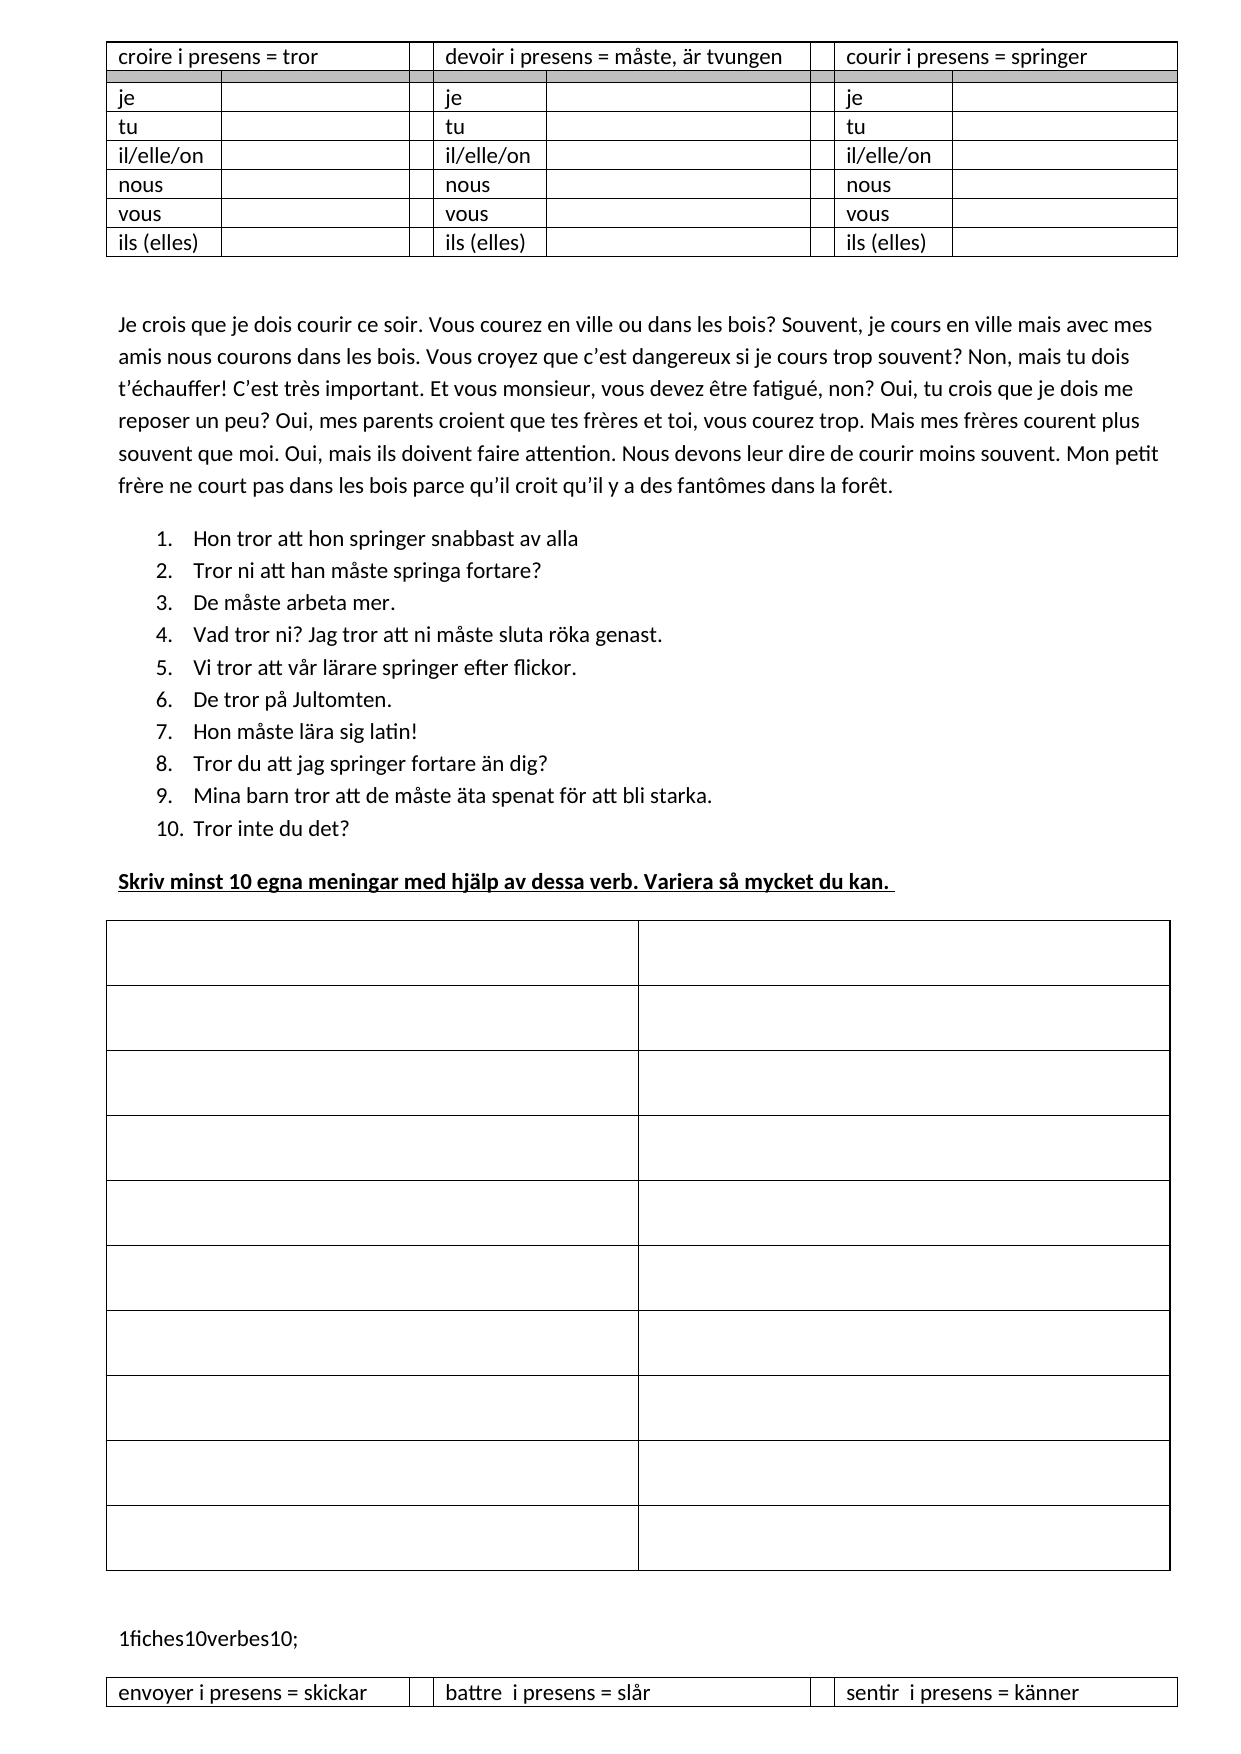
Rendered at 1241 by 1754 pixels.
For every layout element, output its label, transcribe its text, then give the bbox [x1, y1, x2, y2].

table_cell [639, 1116, 1169, 1180]
table_cell [639, 1246, 1169, 1310]
table_cell [222, 228, 409, 256]
table_cell [410, 83, 433, 111]
table_cell [107, 71, 221, 82]
list Hon måste lära sig latin! [156, 717, 1199, 745]
table_cell [107, 986, 638, 1050]
table_cell [547, 71, 810, 82]
table_cell tu [434, 112, 546, 140]
table_cell [811, 228, 834, 256]
table_cell [811, 83, 834, 111]
table_cell [222, 141, 409, 169]
list Hon tror att hon springer snabbast av alla [156, 524, 1199, 552]
table_header sentir i presens = känner [835, 1678, 1177, 1706]
table_cell [107, 1376, 638, 1440]
table_cell [107, 1116, 638, 1180]
table_cell [547, 141, 810, 169]
table_cell [639, 986, 1169, 1050]
table_cell [222, 112, 409, 140]
table_cell [410, 71, 433, 82]
table_cell [953, 71, 1177, 82]
list Tror inte du det? [156, 814, 1199, 842]
table_cell [107, 1311, 638, 1375]
table_header [639, 921, 1169, 985]
table_cell [639, 1181, 1169, 1245]
table_cell [410, 112, 433, 140]
text Skriv minst 10 egna meningar med hjälp av dessa verb. Variera så mycket du kan. [118, 867, 1199, 895]
table_cell [410, 228, 433, 256]
table_cell nous [107, 170, 221, 198]
list Tror ni att han måste springa fortare? [156, 556, 1199, 584]
table_cell [639, 1441, 1169, 1505]
list Vad tror ni? Jag tror att ni måste sluta röka genast. [156, 621, 1199, 649]
table_header battre i presens = slår [434, 1678, 810, 1706]
table_cell [811, 71, 834, 82]
table_cell [410, 141, 433, 169]
table_cell [547, 228, 810, 256]
table_cell [953, 141, 1177, 169]
table_cell [222, 170, 409, 198]
table_cell [434, 71, 546, 82]
table_cell [547, 199, 810, 227]
list De måste arbeta mer. [156, 588, 1199, 616]
table_cell il/elle/on [434, 141, 546, 169]
table_header [811, 1678, 834, 1706]
table_cell tu [107, 112, 221, 140]
table_header [811, 43, 834, 70]
table_cell [835, 71, 952, 82]
list Vi tror att vår lärare springer efter flickor. [156, 653, 1199, 681]
table_cell je [107, 83, 221, 111]
table_cell [953, 170, 1177, 198]
table_cell [107, 1441, 638, 1505]
list De tror på Jultomten. [156, 685, 1199, 713]
table_header [107, 921, 638, 985]
table_cell vous [835, 199, 952, 227]
table_cell [639, 1051, 1169, 1115]
table_cell je [434, 83, 546, 111]
table_cell [811, 170, 834, 198]
table_cell [953, 83, 1177, 111]
table_cell [222, 71, 409, 82]
table_cell [107, 1506, 638, 1570]
table_header courir i presens = springer [835, 43, 1177, 70]
table_cell [811, 112, 834, 140]
table_cell [410, 199, 433, 227]
table_cell [547, 112, 810, 140]
table_cell [107, 1181, 638, 1245]
table_cell [107, 1246, 638, 1310]
table_cell [639, 1506, 1169, 1570]
table_cell [811, 199, 834, 227]
table_cell nous [434, 170, 546, 198]
table_header croire i presens = tror [107, 43, 409, 70]
table_cell [639, 1311, 1169, 1375]
table_cell je [835, 83, 952, 111]
list Mina barn tror att de måste äta spenat för att bli starka. [156, 782, 1199, 809]
table_cell [953, 112, 1177, 140]
table_cell [107, 1051, 638, 1115]
table_header [410, 1678, 433, 1706]
table_cell ils (elles) [434, 228, 546, 256]
table_header [410, 43, 433, 70]
table_header devoir i presens = måste, är tvungen [434, 43, 810, 70]
table_cell [222, 83, 409, 111]
text 1fiches10verbes10; [118, 1624, 1199, 1652]
table_cell ils (elles) [835, 228, 952, 256]
table_cell ils (elles) [107, 228, 221, 256]
table_cell [811, 141, 834, 169]
table_cell [410, 170, 433, 198]
list Tror du att jag springer fortare än dig? [156, 749, 1199, 777]
table_cell [639, 1376, 1169, 1440]
table_cell vous [434, 199, 546, 227]
table_cell [953, 199, 1177, 227]
table_cell nous [835, 170, 952, 198]
table_cell [547, 170, 810, 198]
table_header envoyer i presens = skickar [107, 1678, 409, 1706]
table_cell [547, 83, 810, 111]
table_cell [953, 228, 1177, 256]
table_cell tu [835, 112, 952, 140]
table_cell il/elle/on [107, 141, 221, 169]
text Je crois que je dois courir ce soir. Vous courez en ville ou dans les bois? Souvent, je cours en ville mais avec mes amis nous courons dans les bois. Vous croyez que c’est dangereux si je cours trop souvent? Non, mais tu dois t’échauffer! C’est très important. Et vous monsieur, vous devez être fatigué, non? Oui, tu crois que je dois me reposer un peu? Oui, mes parents croient que tes frères et toi, vous courez trop. Mais mes frères courent plus souvent que moi. Oui, mais ils doivent faire attention. Nous devons leur dire de courir moins souvent. Mon petit frère ne court pas dans les bois parce qu’il croit qu’il y a des fantômes dans la forêt. [118, 310, 1199, 499]
table_cell vous [107, 199, 221, 227]
table_cell [222, 199, 409, 227]
table_cell il/elle/on [835, 141, 952, 169]
